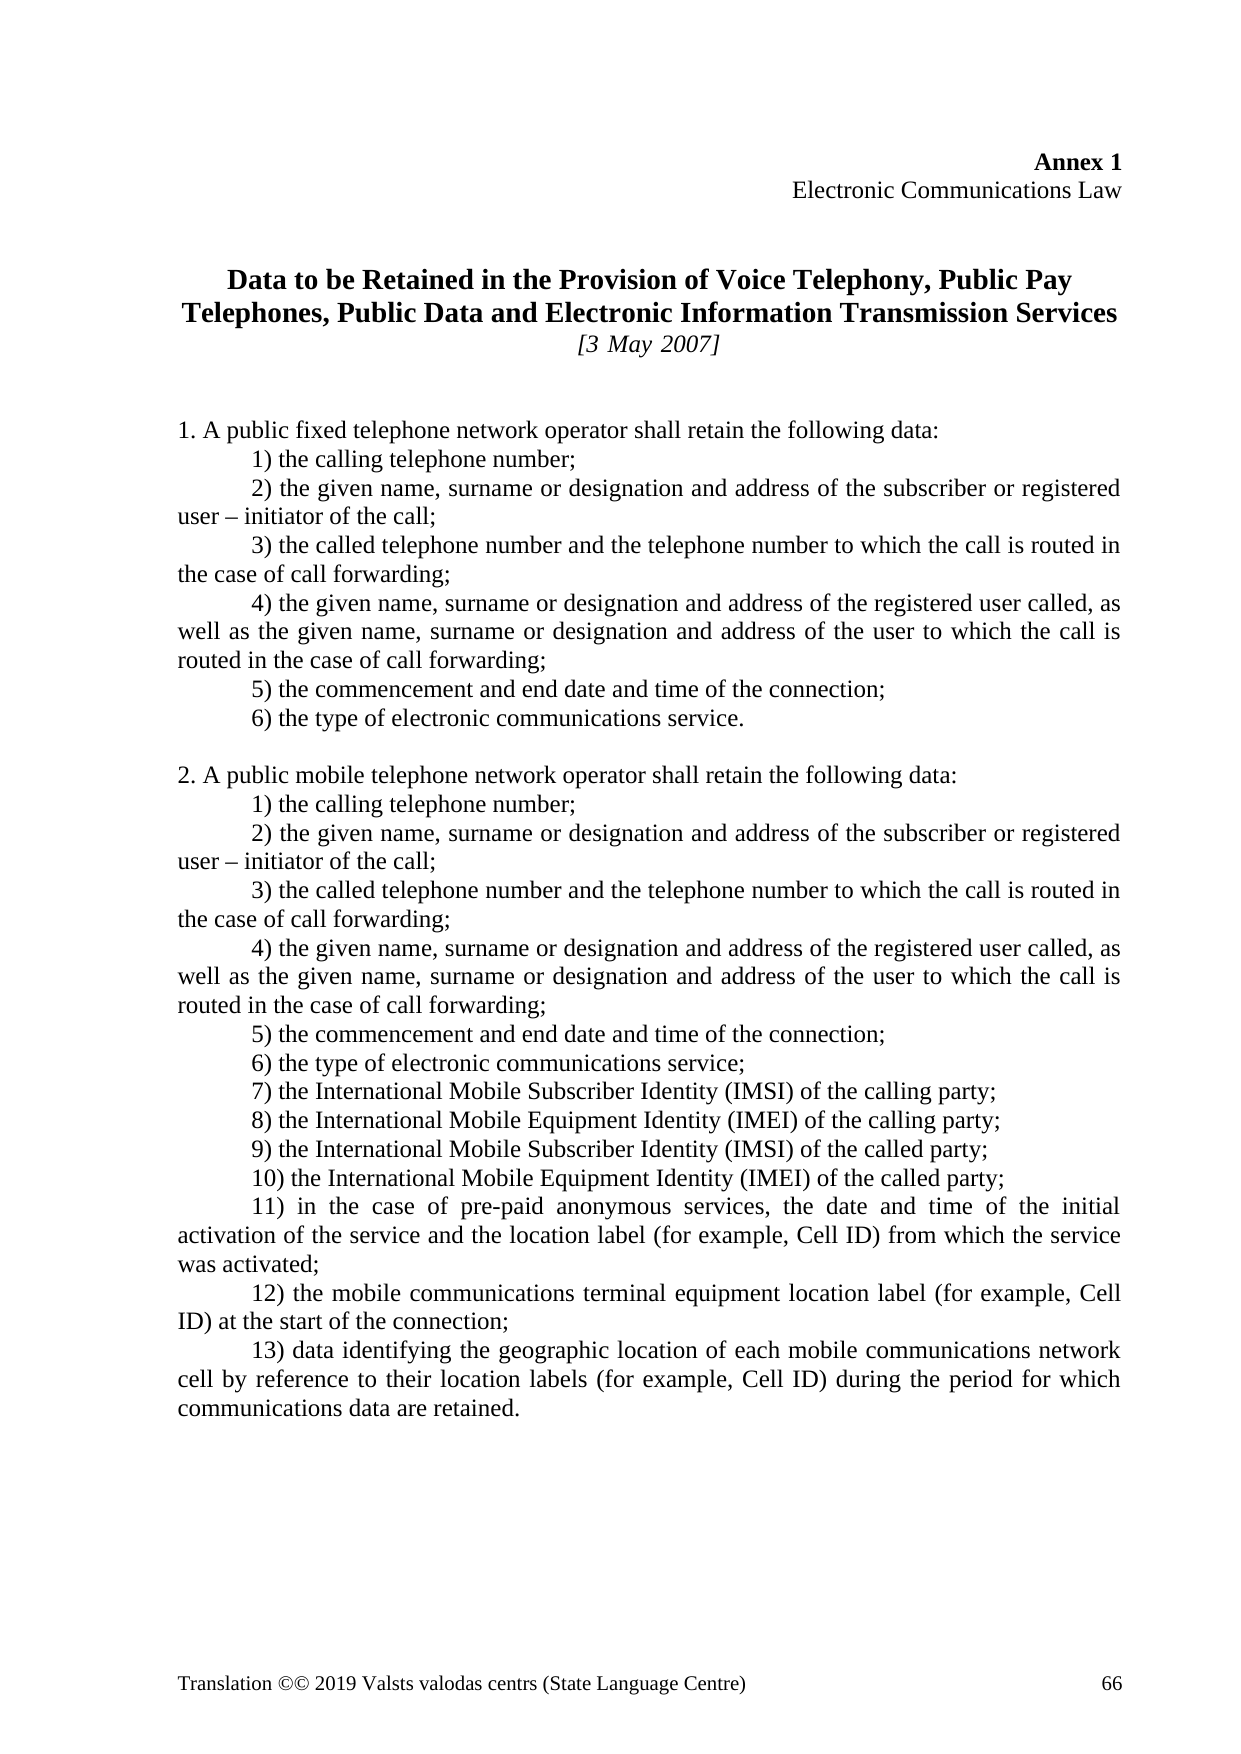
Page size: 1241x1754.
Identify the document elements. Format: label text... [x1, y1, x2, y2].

text 3) the called telephone number and the telephone number to which the call is routed in the case of call forwarding; [177, 530, 1122, 588]
text 6) the type of electronic communications service. [177, 703, 1122, 731]
text 1) the calling telephone number; [177, 789, 1122, 818]
text Electronic Communications Law [177, 176, 1122, 204]
text 1. A public fixed telephone network operator shall retain the following data: [177, 415, 1122, 444]
text 13) data identifying the geographic location of each mobile communications network cell by reference to their location labels (for example, Cell ID) during the period for which communications data are retained. [177, 1335, 1122, 1421]
text 7) the International Mobile Subscriber Identity (IMSI) of the calling party; [177, 1076, 1122, 1105]
text 2) the given name, surname or designation and address of the subscriber or registered user – initiator of the call; [177, 473, 1122, 530]
text 5) the commencement and end date and time of the connection; [177, 674, 1122, 703]
text 11) in the case of pre-paid anonymous services, the date and time of the initial activation of the service and the location label (for example, Cell ID) from which the service was activated; [177, 1191, 1122, 1278]
text 4) the given name, surname or designation and address of the registered user called, as well as the given name, surname or designation and address of the user to which the call is routed in the case of call forwarding; [177, 933, 1122, 1019]
text [3 May 2007] [177, 329, 1122, 358]
text 10) the International Mobile Equipment Identity (IMEI) of the called party; [177, 1163, 1122, 1191]
text 2. A public mobile telephone network operator shall retain the following data: [177, 760, 1122, 789]
text 5) the commencement and end date and time of the connection; [177, 1019, 1122, 1048]
text Annex 1 [177, 147, 1122, 176]
text 1) the calling telephone number; [177, 444, 1122, 473]
text 2) the given name, surname or designation and address of the subscriber or registered user – initiator of the call; [177, 818, 1122, 875]
text 9) the International Mobile Subscriber Identity (IMSI) of the called party; [177, 1134, 1122, 1163]
text 6) the type of electronic communications service; [177, 1048, 1122, 1076]
text 3) the called telephone number and the telephone number to which the call is routed in the case of call forwarding; [177, 875, 1122, 933]
text Data to be Retained in the Provision of Voice Telephony, Public Pay Telephones, Public Data and Electronic Information Transmission Services [177, 262, 1122, 329]
text 4) the given name, surname or designation and address of the registered user called, as well as the given name, surname or designation and address of the user to which the call is routed in the case of call forwarding; [177, 588, 1122, 674]
text 8) the International Mobile Equipment Identity (IMEI) of the calling party; [177, 1105, 1122, 1134]
text 12) the mobile communications terminal equipment location label (for example, Cell ID) at the start of the connection; [177, 1278, 1122, 1335]
